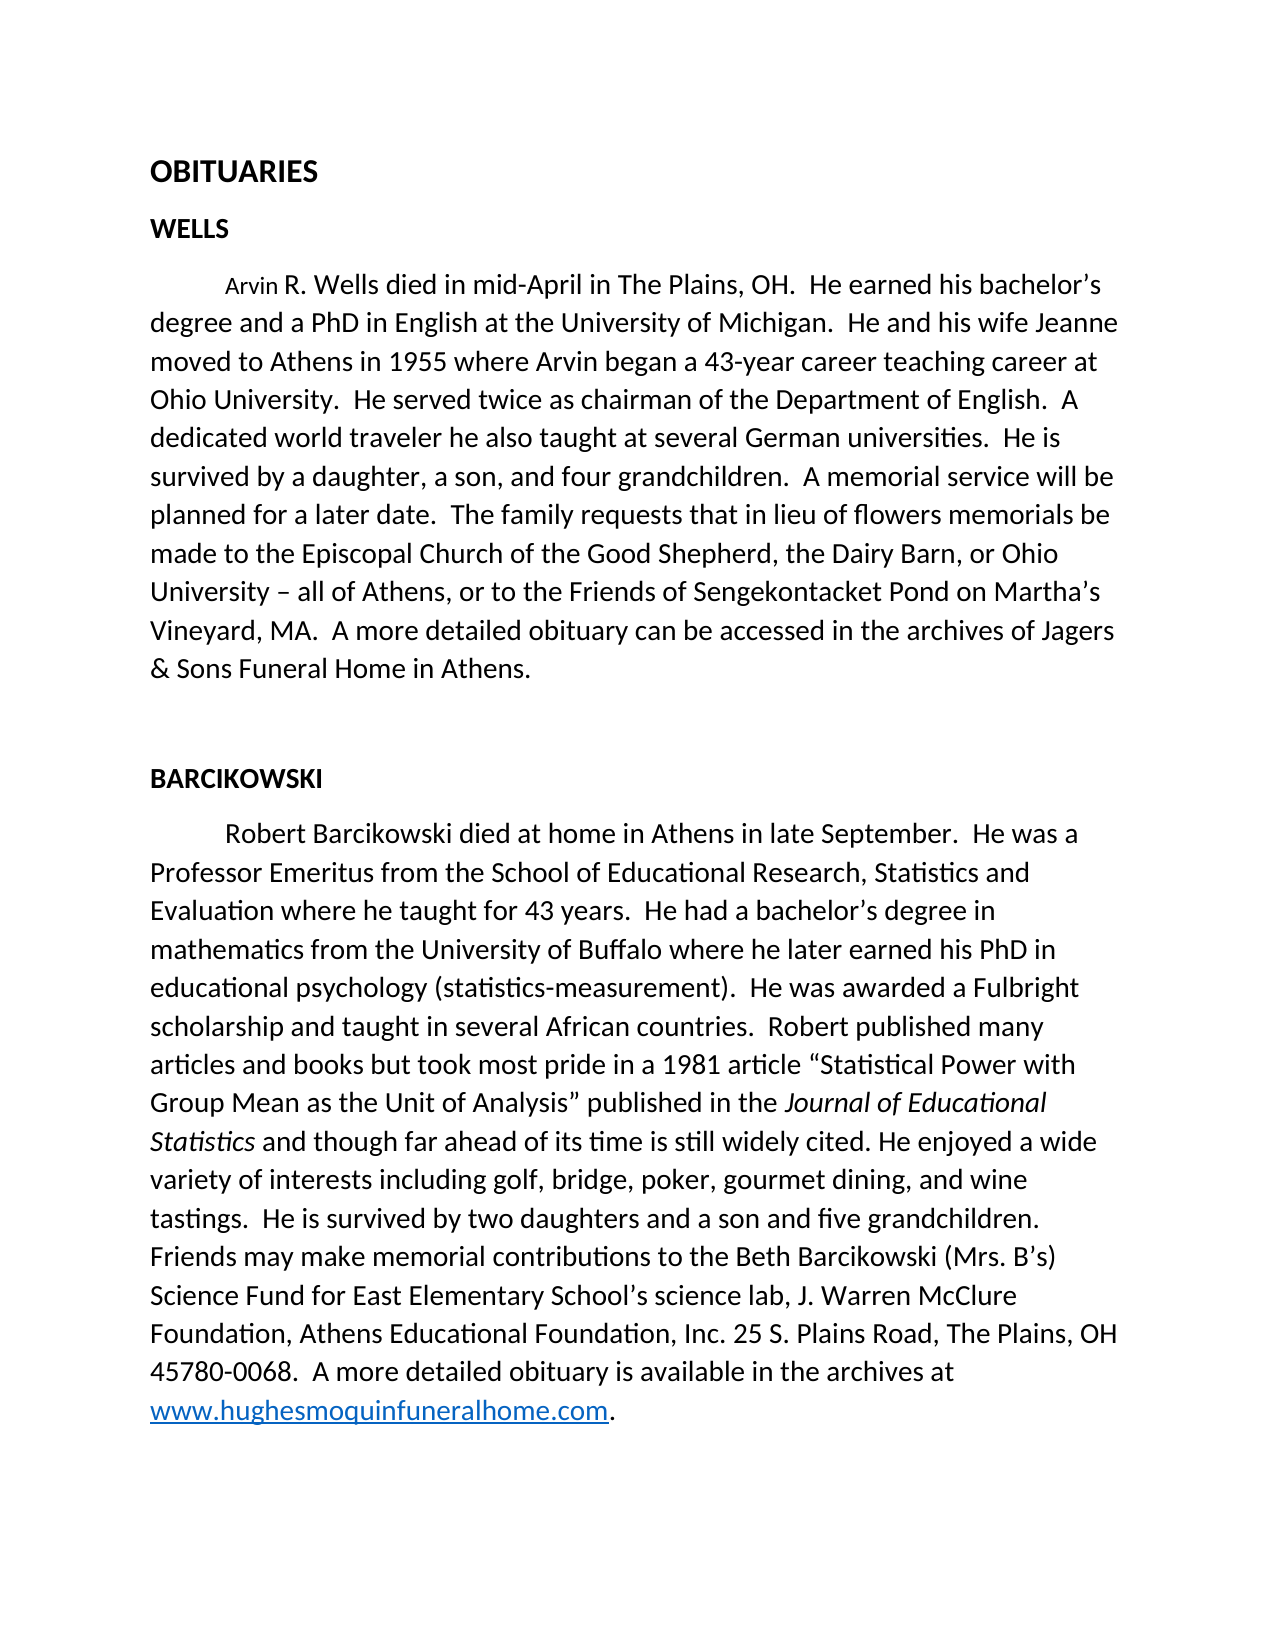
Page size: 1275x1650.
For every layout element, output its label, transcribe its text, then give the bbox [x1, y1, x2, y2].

text OBITUARIES [150, 150, 1125, 191]
text Arvin R. Wells died in mid-April in The Plains, OH. He earned his bachelor’s degree and a PhD in English at the University of Michigan. He and his wife Jeanne moved to Athens in 1955 where Arvin began a 43-year career teaching career at Ohio University. He served twice as chairman of the Department of English. A dedicated world traveler he also taught at several German universities. He is survived by a daughter, a son, and four grandchildren. A memorial service will be planned for a later date. The family requests that in lieu of flowers memorials be made to the Episcopal Church of the Good Shepherd, the Dairy Barn, or Ohio University – all of Athens, or to the Friends of Sengekontacket Pond on Martha’s Vineyard, MA. A more detailed obituary can be accessed in the archives of Jagers & Sons Funeral Home in Athens. [150, 266, 1125, 686]
text BARCIKOWSKI [150, 760, 1125, 796]
text Robert Barcikowski died at home in Athens in late September. He was a Professor Emeritus from the School of Educational Research, Statistics and Evaluation where he taught for 43 years. He had a bachelor’s degree in mathematics from the University of Buffalo where he later earned his PhD in educational psychology (statistics-measurement). He was awarded a Fulbright scholarship and taught in several African countries. Robert published many articles and books but took most pride in a 1981 article “Statistical Power with Group Mean as the Unit of Analysis” published in the Journal of Educational Statistics and though far ahead of its time is still widely cited. He enjoyed a wide variety of interests including golf, bridge, poker, gourmet dining, and wine tastings. He is survived by two daughters and a son and five grandchildren. Friends may make memorial contributions to the Beth Barcikowski (Mrs. B’s) Science Fund for East Elementary School’s science lab, J. Warren McClure Foundation, Athens Educational Foundation, Inc. 25 S. Plains Road, The Plains, OH 45780-0068. A more detailed obituary is available in the archives at www.hughesmoquinfuneralhome.com. [150, 815, 1125, 1428]
text WELLS [150, 211, 1125, 246]
